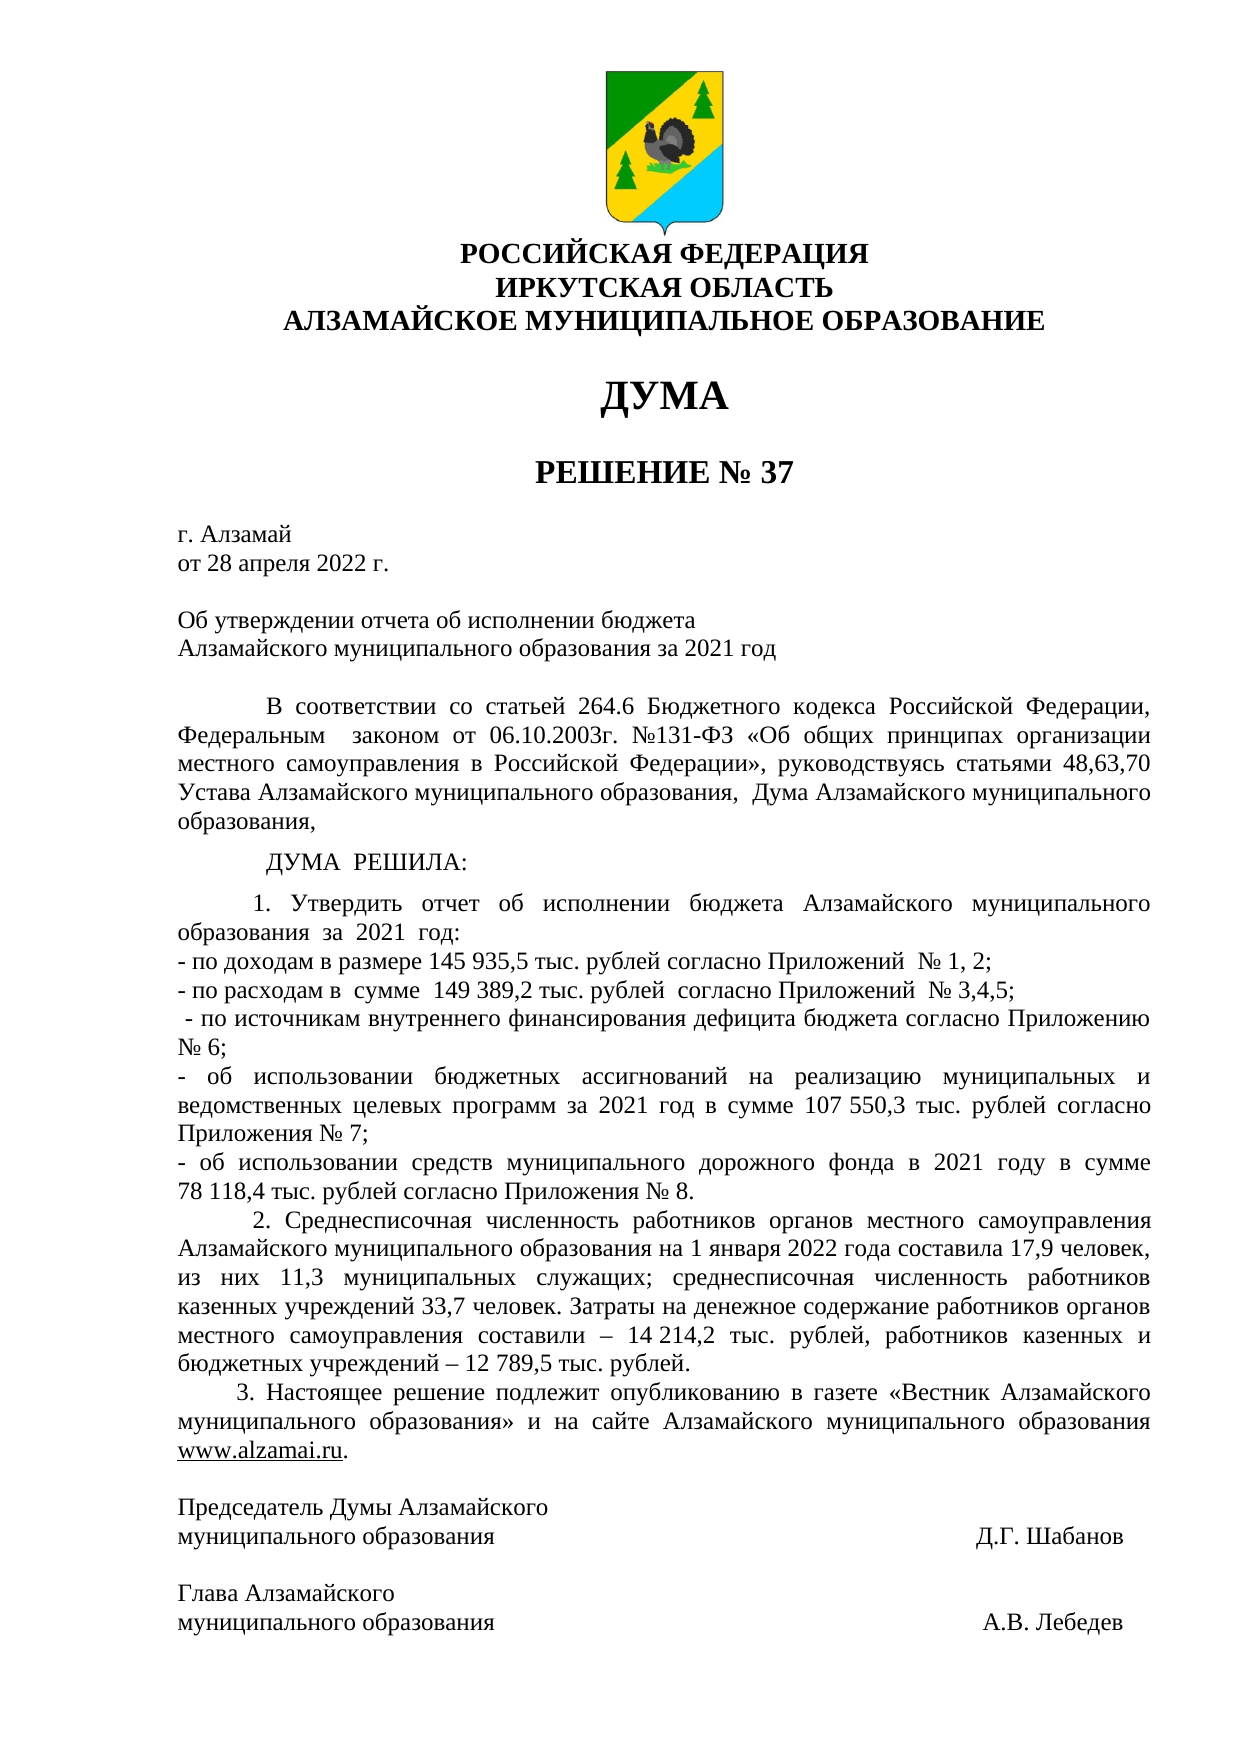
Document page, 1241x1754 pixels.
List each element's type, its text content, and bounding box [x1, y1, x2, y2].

text 3. Настоящее решение подлежит опубликованию в газете «Вестник Алзамайского муниципального образования» и на сайте Алзамайского муниципального образования www.alzamai.ru. [177, 1377, 1152, 1463]
text Об утверждении отчета об исполнении бюджета [177, 605, 1152, 633]
text 2. Среднесписочная численность работников органов местного самоуправления Алзамайского муниципального образования на 1 января 2022 года составила 17,9 человек, из них 11,3 муниципальных служащих; среднесписочная численность работников казенных учреждений 33,7 человек. Затраты на денежное содержание работников органов местного самоуправления составили – 14 214,2 тыс. рублей, работников казенных и бюджетных учреждений – 12 789,5 тыс. рублей. [177, 1205, 1152, 1377]
text АЛЗАМАЙСКОЕ МУНИЦИПАЛЬНОЕ ОБРАЗОВАНИЕ [177, 303, 1152, 337]
text Глава Алзамайского [177, 1578, 1152, 1607]
text муниципального образования Д.Г. Шабанов [177, 1521, 1152, 1550]
text В соответствии со статьей 264.6 Бюджетного кодекса Российской Федерации, Федеральным законом от 06.10.2003г. №131-ФЗ «Об общих принципах организации местного самоуправления в Российской Федерации», руководствуясь статьями 48,63,70 Устава Алзамайского муниципального образования, Дума Алзамайского муниципального образования, [177, 691, 1152, 835]
text Алзамайского муниципального образования за 2021 год [177, 633, 1152, 662]
text РЕШЕНИЕ № 37 [177, 452, 1152, 490]
text 1. Утвердить отчет об исполнении бюджета Алзамайского муниципального образования за 2021 год: [177, 888, 1152, 946]
text - об использовании бюджетных ассигнований на реализацию муниципальных и ведомственных целевых программ за 2021 год в сумме 107 550,3 тыс. рублей согласно Приложения № 7; [177, 1061, 1152, 1147]
text ДУМА [177, 371, 1152, 418]
picture [602, 58, 727, 237]
text ДУМА РЕШИЛА: [177, 847, 1152, 876]
text г. Алзамай [177, 519, 1152, 548]
text - по источникам внутреннего финансирования дефицита бюджета согласно Приложению № 6; [177, 1003, 1152, 1061]
text Председатель Думы Алзамайского [177, 1492, 1152, 1521]
text муниципального образования А.В. Лебедев [177, 1607, 1152, 1636]
text - об использовании средств муниципального дорожного фонда в 2021 году в сумме 78 118,4 тыс. рублей согласно Приложения № 8. [177, 1147, 1152, 1205]
text - по расходам в сумме 149 389,2 тыс. рублей согласно Приложений № 3,4,5; [177, 975, 1152, 1003]
text - по доходам в размере 145 935,5 тыс. рублей согласно Приложений № 1, 2; [177, 946, 1152, 975]
text ИРКУТСКАЯ ОБЛАСТЬ [177, 270, 1152, 303]
text от 28 апреля 2022 г. [177, 548, 1152, 577]
text РОССИЙСКАЯ ФЕДЕРАЦИЯ [177, 236, 1152, 270]
